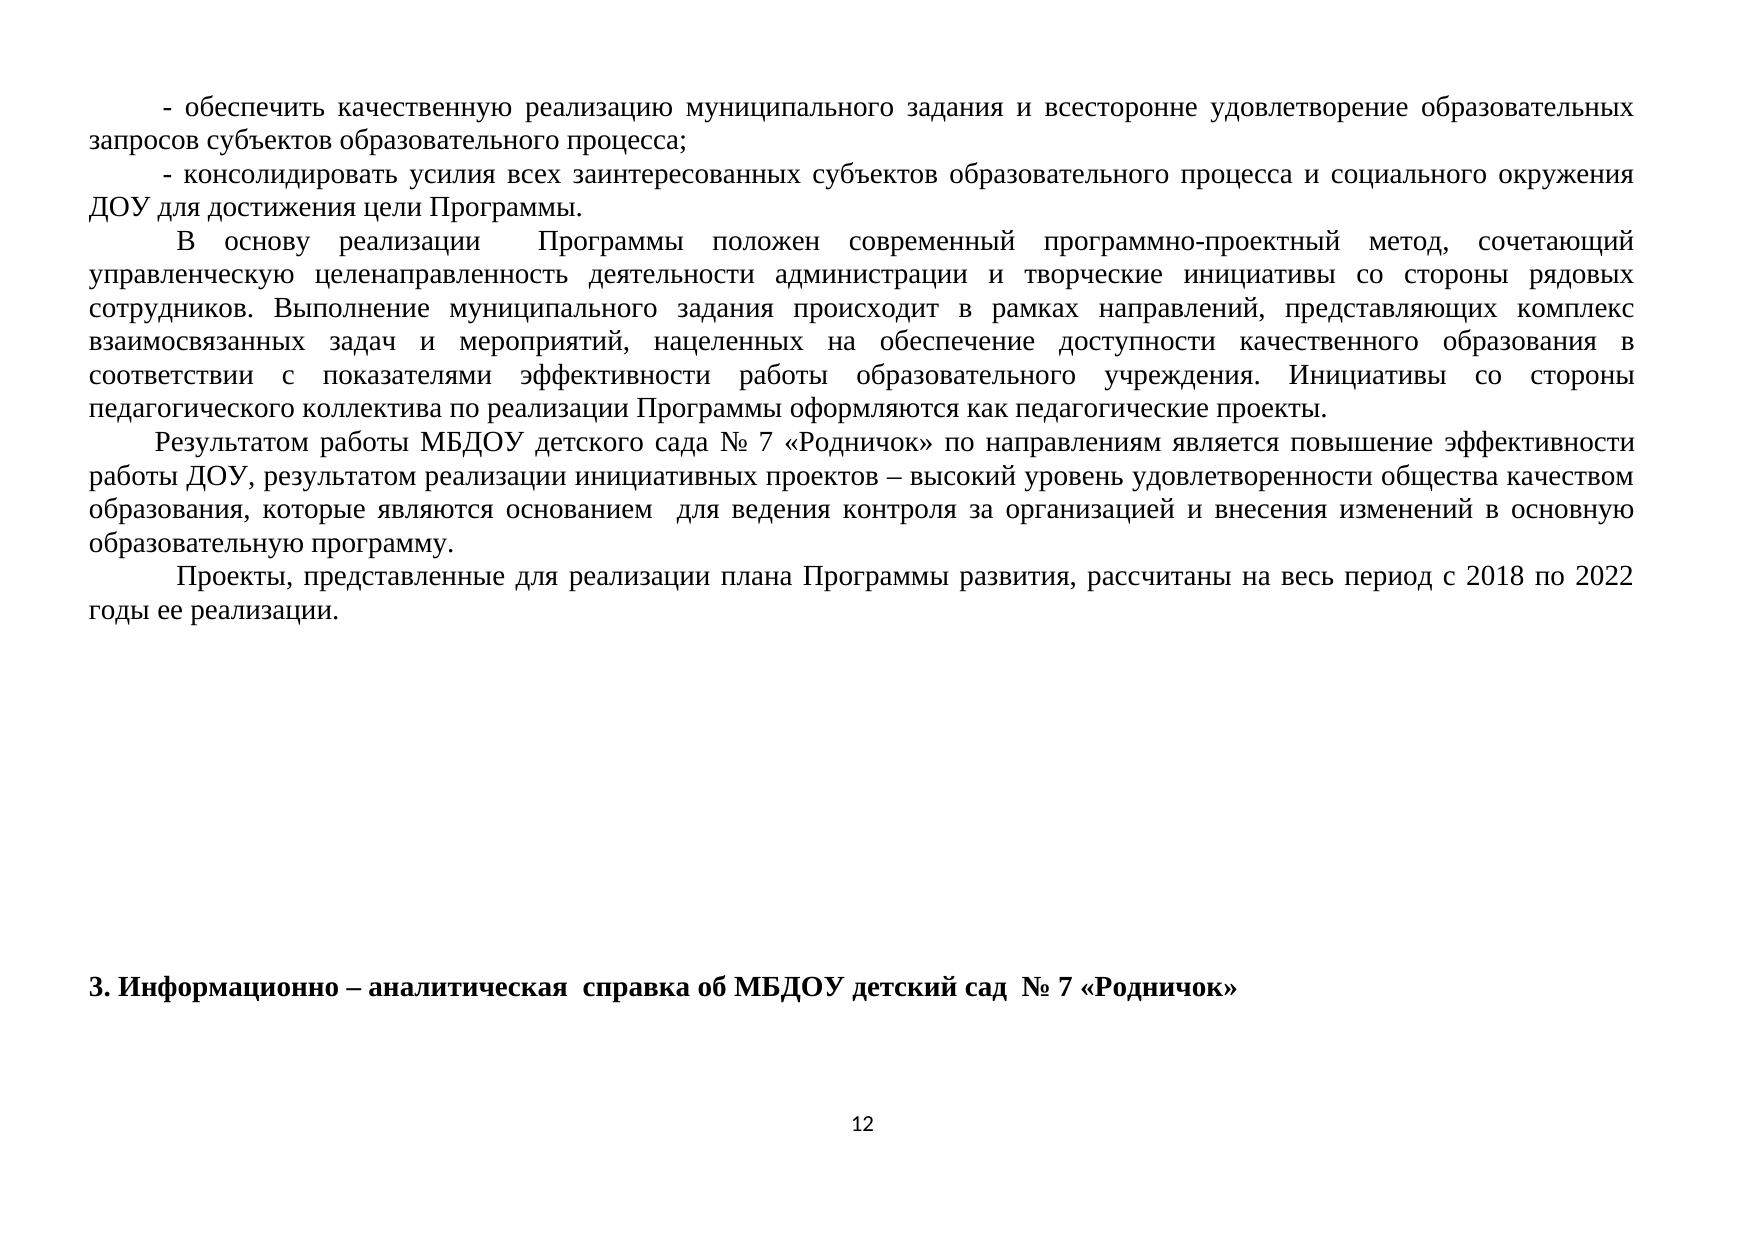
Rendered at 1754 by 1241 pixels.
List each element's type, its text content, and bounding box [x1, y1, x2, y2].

text - консолидировать усилия всех заинтересованных субъектов образовательного процесса и социального окружения ДОУ для достижения цели Программы. [89, 156, 1636, 223]
text - обеспечить качественную реализацию муниципального задания и всесторонне удовлетворение образовательных запросов субъектов образовательного процесса; [89, 89, 1636, 156]
text Результатом работы МБДОУ детского сада № 7 «Родничок» по направлениям является повышение эффективности работы ДОУ, результатом реализации инициативных проектов – высокий уровень удовлетворенности общества качеством образования, которые являются основанием для ведения контроля за организацией и внесения изменений в основную образовательную программу. [89, 424, 1636, 558]
text В основу реализации Программы положен современный программно-проектный метод, сочетающий управленческую целенаправленность деятельности администрации и творческие инициативы со стороны рядовых сотрудников. Выполнение муниципального задания происходит в рамках направлений, представляющих комплекс взаимосвязанных задач и мероприятий, нацеленных на обеспечение доступности качественного образования в соответствии с показателями эффективности работы образовательного учреждения. Инициативы со стороны педагогического коллектива по реализации Программы оформляются как педагогические проекты. [89, 223, 1636, 424]
text Проекты, представленные для реализации плана Программы развития, рассчитаны на весь период с 2018 по 2022 годы ее реализации. [89, 558, 1636, 625]
text 3. Информационно – аналитическая справка об МБДОУ детский сад № 7 «Родничок» [89, 969, 1636, 1003]
